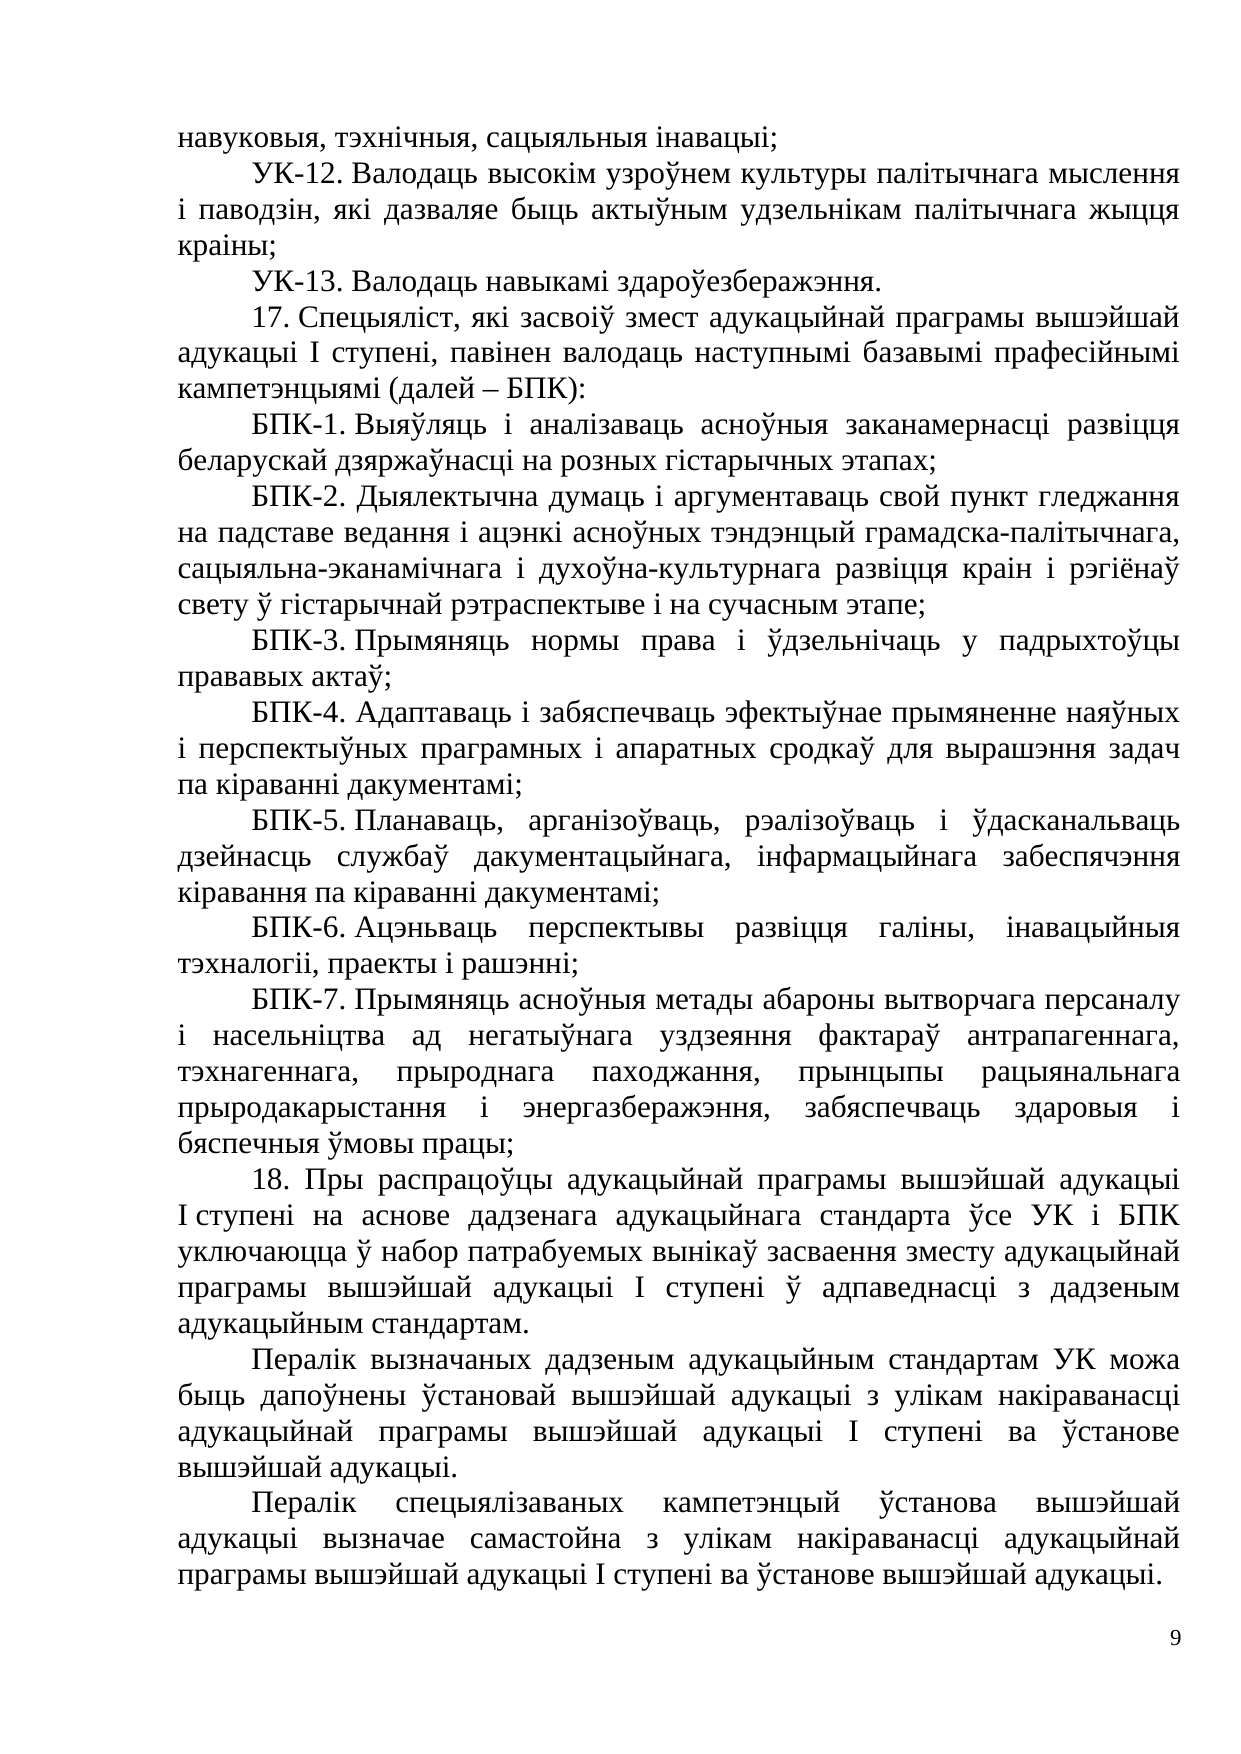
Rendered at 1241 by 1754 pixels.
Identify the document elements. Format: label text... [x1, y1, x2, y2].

text БПК-4. Адаптаваць і забяспечваць эфектыўнае прымяненне наяўных і перспектыўных праграмных і апаратных сродкаў для вырашэння задач па кіраванні дакументамі; [177, 693, 1181, 801]
text 17. Спецыяліст, які засвоіў змест адукацыйнай праграмы вышэйшай адукацыі I ступені, павінен валодаць наступнымі базавымі прафесійнымі кампетэнцыямі (далей – БПК): [177, 298, 1181, 406]
text БПК-3. Прымяняць нормы права і ўдзельнічаць у падрыхтоўцы прававых актаў; [177, 621, 1181, 693]
text Пералік спецыялізаваных кампетэнцый ўстанова вышэйшай адукацыі вызначае самастойна з улікам накіраванасці адукацыйнай праграмы вышэйшай адукацыі I ступені ва ўстанове вышэйшай адукацыі. [177, 1484, 1181, 1592]
text БПК-5. Планаваць, арганізоўваць, рэалізоўваць і ўдасканальваць дзейнасць службаў дакументацыйнага, інфармацыйнага забеспячэння кіравання па кіраванні дакументамі; [177, 801, 1181, 909]
text УК-13. Валодаць навыкамі здароўезберажэння. [177, 262, 1181, 298]
text БПК-1. Выяўляць і аналізаваць асноўныя заканамернасці развіцця беларускай дзяржаўнасці на розных гістарычных этапах; [177, 406, 1181, 477]
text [177, 118, 1181, 154]
text Пералік вызначаных дадзеным адукацыйным стандартам УК можа быць дапоўнены ўстановай вышэйшай адукацыі з улікам накіраванасці адукацыйнай праграмы вышэйшай адукацыі I ступені ва ўстанове вышэйшай адукацыі. [177, 1340, 1181, 1484]
text УК-12. Валодаць высокім узроўнем культуры палітычнага мыслення і паводзін, які дазваляе быць актыўным удзельнікам палітычнага жыцця краіны; [177, 154, 1181, 262]
text 18. Пры распрацоўцы адукацыйнай праграмы вышэйшай адукацыі I ступені на аснове дадзенага адукацыйнага стандарта ўсе УК і БПК уключаюцца ў набор патрабуемых вынікаў засваення зместу адукацыйнай праграмы вышэйшай адукацыі I ступені ў адпаведнасці з дадзеным адукацыйным стандартам. [177, 1160, 1181, 1340]
text БПК-2. Дыялектычна думаць і аргументаваць свой пункт гледжання на падставе ведання і ацэнкі асноўных тэндэнцый грамадска-палітычнага, сацыяльна-эканамічнага і духоўна-культурнага развіцця краін і рэгіёнаў свету ў гістарычнай рэтраспектыве і на сучасным этапе; [177, 477, 1181, 621]
text БПК-6. Ацэньваць перспектывы развіцця галіны, інавацыйныя тэхналогіі, праекты і рашэнні; [177, 909, 1181, 981]
text БПК-7. Прымяняць асноўныя метады абароны вытворчага персаналу і насельніцтва ад негатыўнага уздзеяння фактараў антрапагеннага, тэхнагеннага, прыроднага паходжання, прынцыпы рацыянальнага прыродакарыстання і энергазберажэння, забяспечваць здаровыя і бяспечныя ўмовы працы; [177, 981, 1181, 1160]
